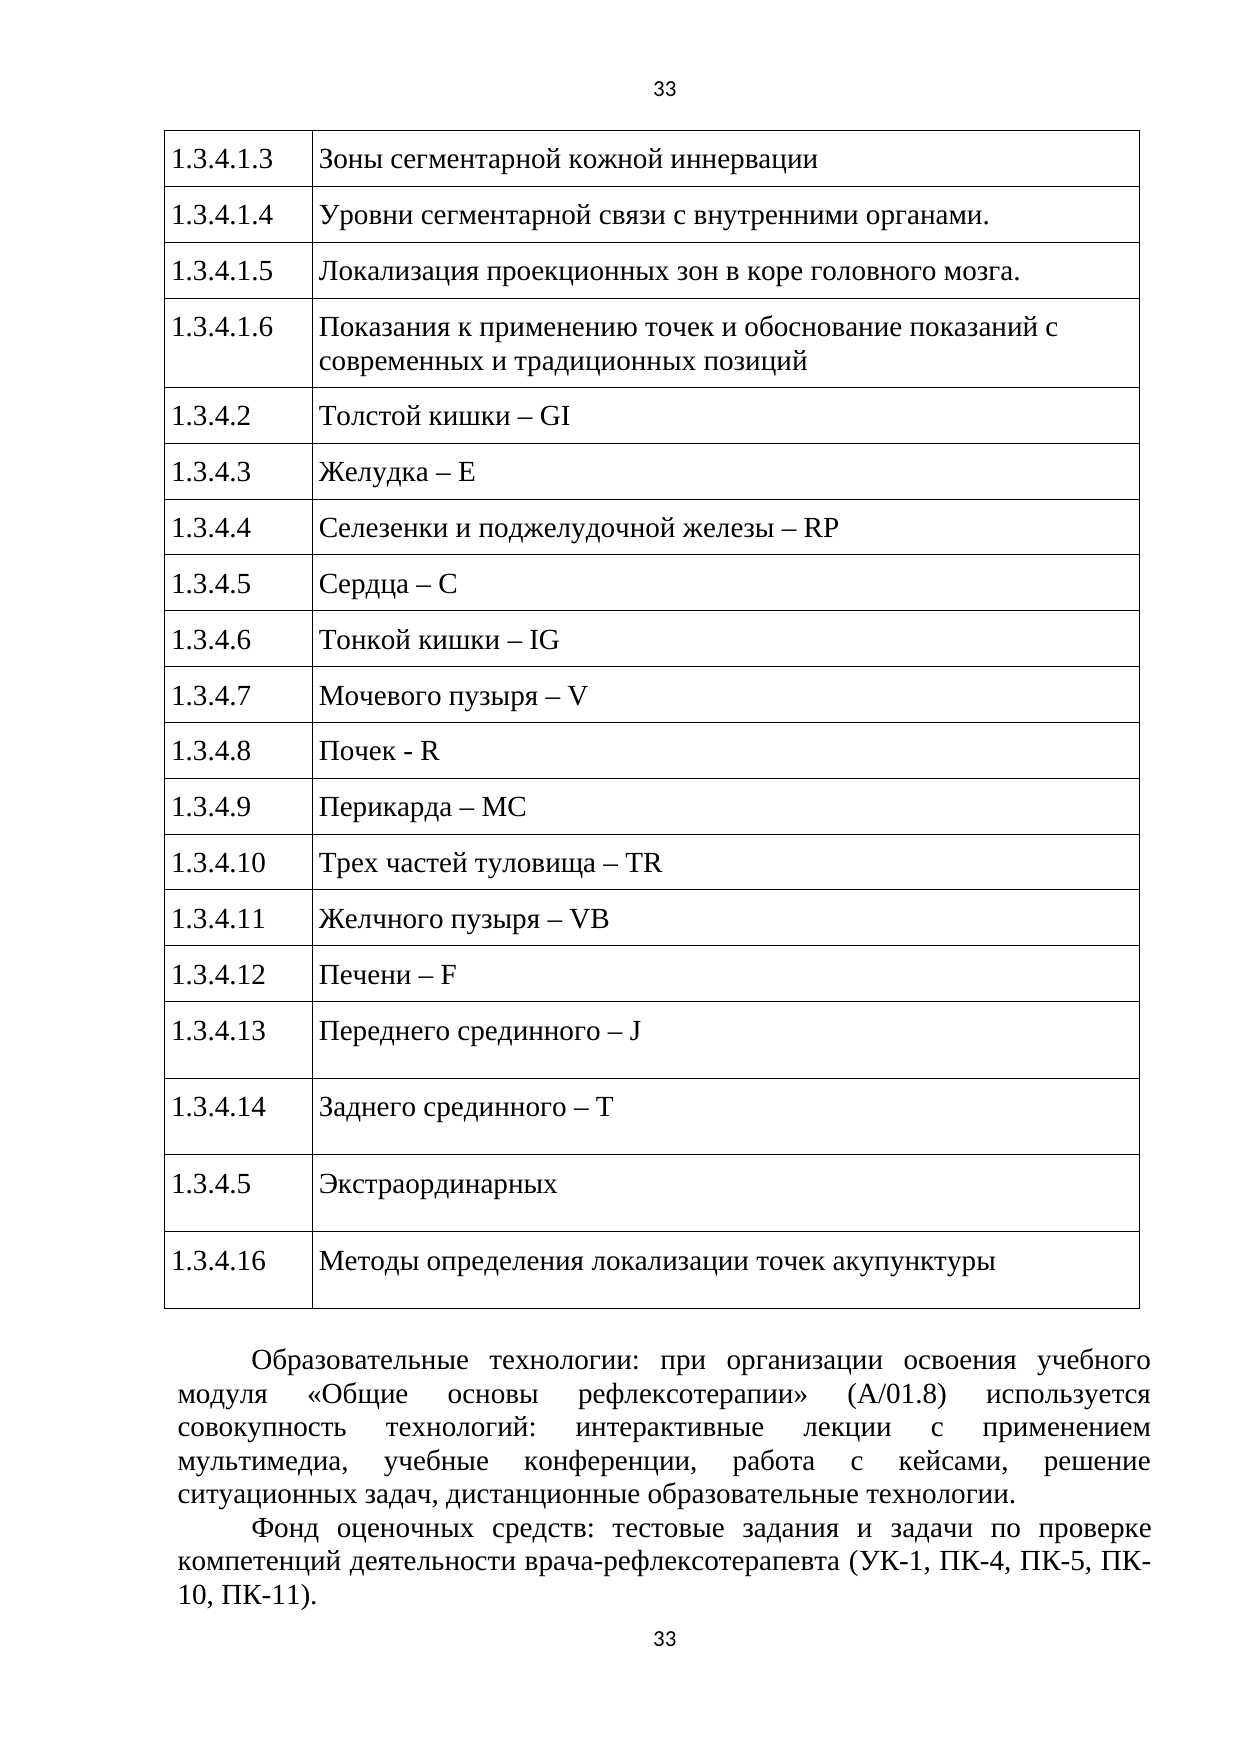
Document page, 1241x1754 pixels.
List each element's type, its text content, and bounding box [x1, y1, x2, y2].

table_cell 1.3.4.12 [165, 946, 312, 1001]
table_cell Показания к применению точек и обоснование показаний с современных и традиционных позиций [313, 299, 1139, 387]
table_cell Почек - R [313, 723, 1139, 778]
table_cell 1.3.4.11 [165, 890, 312, 945]
table_cell Селезенки и поджелудочной железы – RP [313, 500, 1139, 554]
table_cell Зоны сегментарной кожной иннервации [313, 131, 1139, 186]
table_cell 1.3.4.7 [165, 667, 312, 722]
table_cell 1.3.4.5 [165, 1155, 312, 1231]
table_cell Сердца – C [313, 555, 1139, 610]
table_cell 1.3.4.2 [165, 388, 312, 443]
table_cell 1.3.4.10 [165, 835, 312, 889]
table_cell Мочевого пузыря – V [313, 667, 1139, 722]
table_cell 1.3.4.16 [165, 1232, 312, 1308]
table_cell Трех частей туловища – TR [313, 835, 1139, 889]
table_cell Локализация проекционных зон в коре головного мозга. [313, 243, 1139, 297]
table_cell 1.3.4.1.3 [165, 131, 312, 186]
table_cell 1.3.4.4 [165, 500, 312, 554]
table_cell Перикарда – MC [313, 779, 1139, 833]
table_cell Печени – F [313, 946, 1139, 1001]
text Фонд оценочных средств: тестовые задания и задачи по проверке компетенций деятельности врача-рефлексотерапевта (УК-1, ПК-4, ПК-5, ПК-10, ПК-11). [177, 1510, 1152, 1611]
text Образовательные технологии: при организации освоения учебного модуля «Общие основы рефлексотерапии» (А/01.8) используется совокупность технологий: интерактивные лекции с применением мультимедиа, учебные конференции, работа с кейсами, решение ситуационных задач, дистанционные образовательные технологии. [177, 1342, 1152, 1510]
table_cell Тонкой кишки – IG [313, 611, 1139, 666]
table_cell Методы определения локализации точек акупунктуры [313, 1232, 1139, 1308]
table_cell 1.3.4.14 [165, 1079, 312, 1154]
table_cell Уровни сегментарной связи с внутренними органами. [313, 187, 1139, 242]
table_cell 1.3.4.1.4 [165, 187, 312, 242]
table_cell 1.3.4.9 [165, 779, 312, 833]
table_cell 1.3.4.1.5 [165, 243, 312, 297]
table_cell Заднего срединного – T [313, 1079, 1139, 1154]
table_cell 1.3.4.5 [165, 555, 312, 610]
table_cell Желчного пузыря – VB [313, 890, 1139, 945]
table_cell 1.3.4.6 [165, 611, 312, 666]
table_cell 1.3.4.1.6 [165, 299, 312, 387]
table_cell Переднего срединного – J [313, 1002, 1139, 1078]
table_cell 1.3.4.13 [165, 1002, 312, 1078]
table_cell 1.3.4.8 [165, 723, 312, 778]
table_cell Толстой кишки – GI [313, 388, 1139, 443]
table_cell Экстраординарных [313, 1155, 1139, 1231]
table_cell Желудка – E [313, 444, 1139, 498]
table_cell 1.3.4.3 [165, 444, 312, 498]
